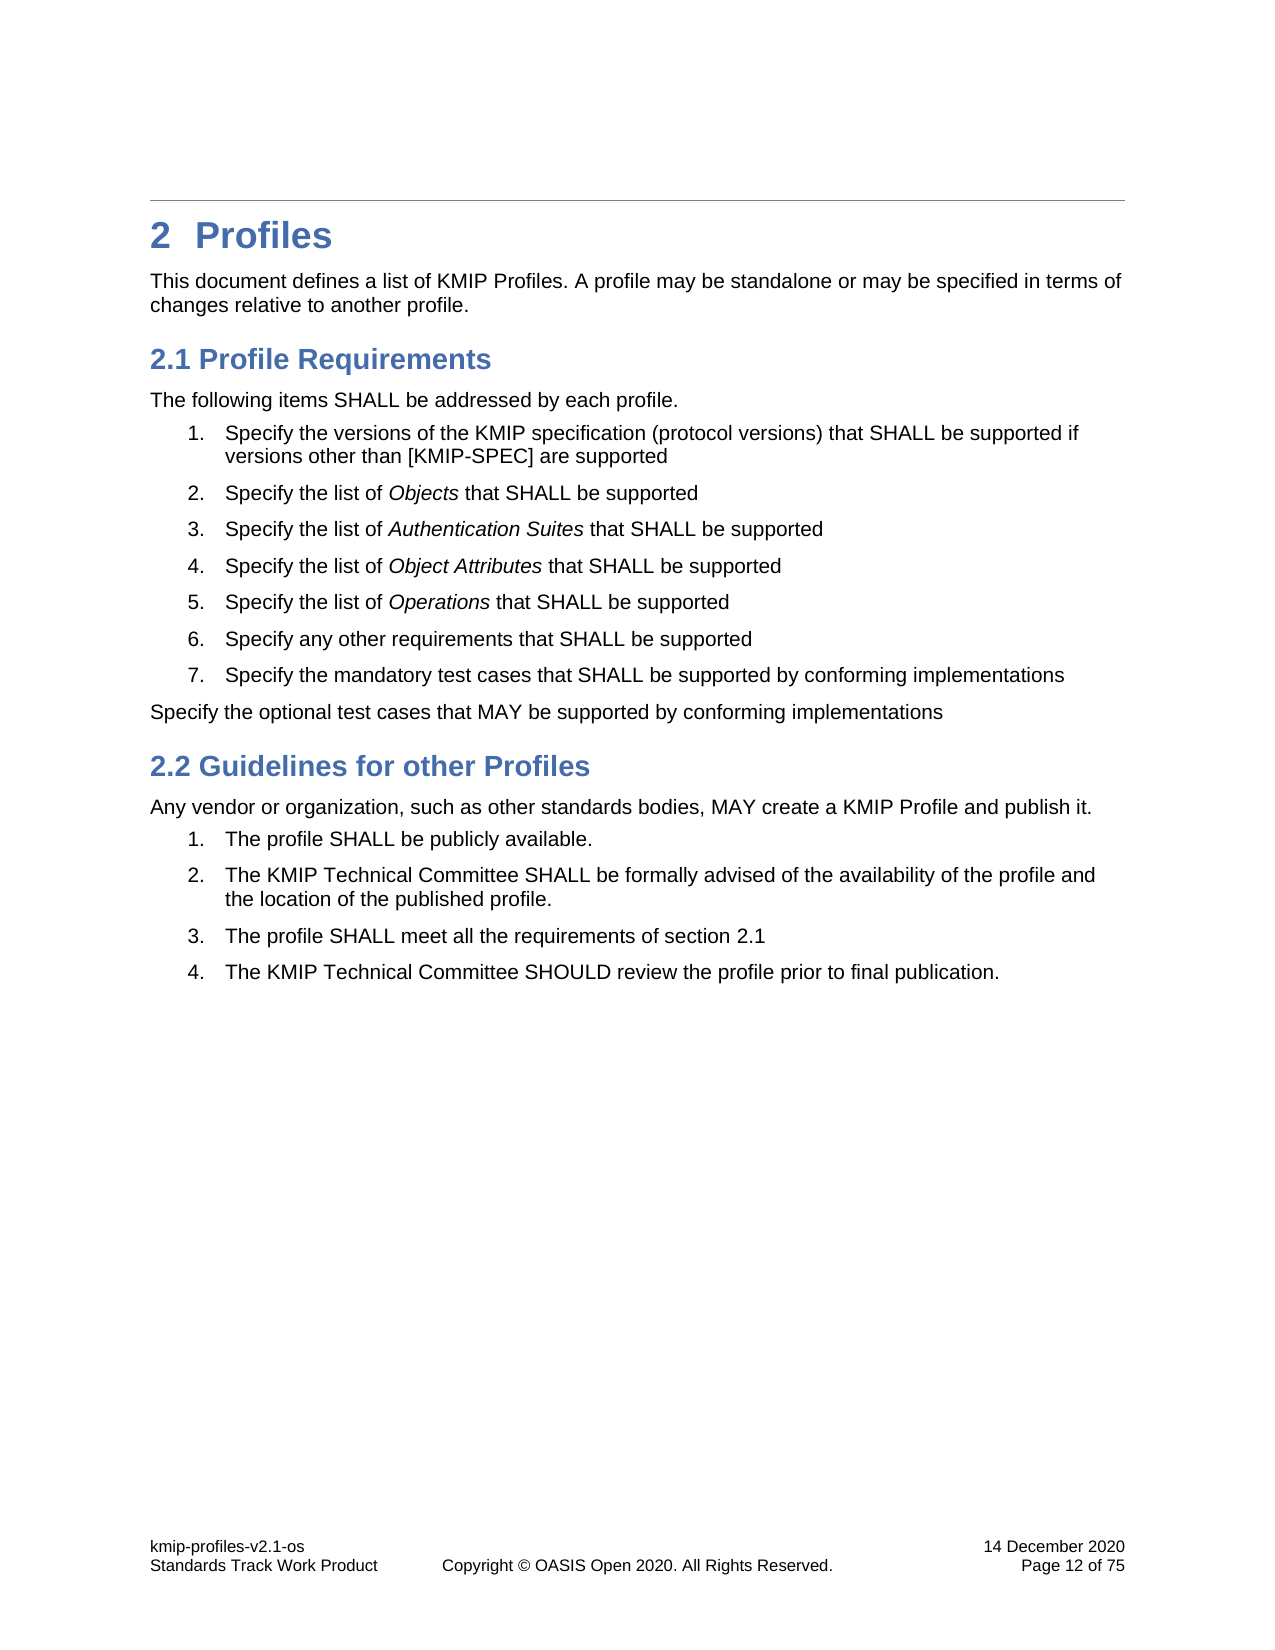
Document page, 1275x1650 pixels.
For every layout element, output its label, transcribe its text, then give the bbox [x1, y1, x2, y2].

list Specify the list of Operations that SHALL be supported [187, 590, 1125, 614]
list The KMIP Technical Committee SHOULD review the profile prior to final publication. [187, 960, 1125, 984]
list Specify any other requirements that SHALL be supported [187, 627, 1125, 651]
list Specify the list of Authentication Suites that SHALL be supported [187, 517, 1125, 541]
text The following items SHALL be addressed by each profile. [150, 388, 1125, 412]
list The profile SHALL meet all the requirements of section 2.1 [187, 924, 1125, 948]
list The profile SHALL be publicly available. [187, 827, 1125, 851]
list Specify the list of Object Attributes that SHALL be supported [187, 554, 1125, 578]
list Specify the list of Objects that SHALL be supported [187, 481, 1125, 505]
text Specify the optional test cases that MAY be supported by conforming implementations [150, 699, 1125, 723]
text Any vendor or organization, such as other standards bodies, MAY create a KMIP Profile and publish it. [150, 794, 1125, 818]
text This document defines a list of KMIP Profiles. A profile may be standalone or may be specified in terms of changes relative to another profile. [150, 269, 1125, 317]
subtitle Profile Requirements [150, 342, 1125, 376]
list Specify the versions of the KMIP specification (protocol versions) that SHALL be supported if versions other than [KMIP-SPEC] are supported [187, 420, 1125, 468]
list The KMIP Technical Committee SHALL be formally advised of the availability of the profile and the location of the published profile. [187, 863, 1125, 911]
subtitle Profiles [150, 201, 1125, 257]
subtitle Guidelines for other Profiles [150, 748, 1125, 782]
list Specify the mandatory test cases that SHALL be supported by conforming implementations [187, 663, 1125, 687]
